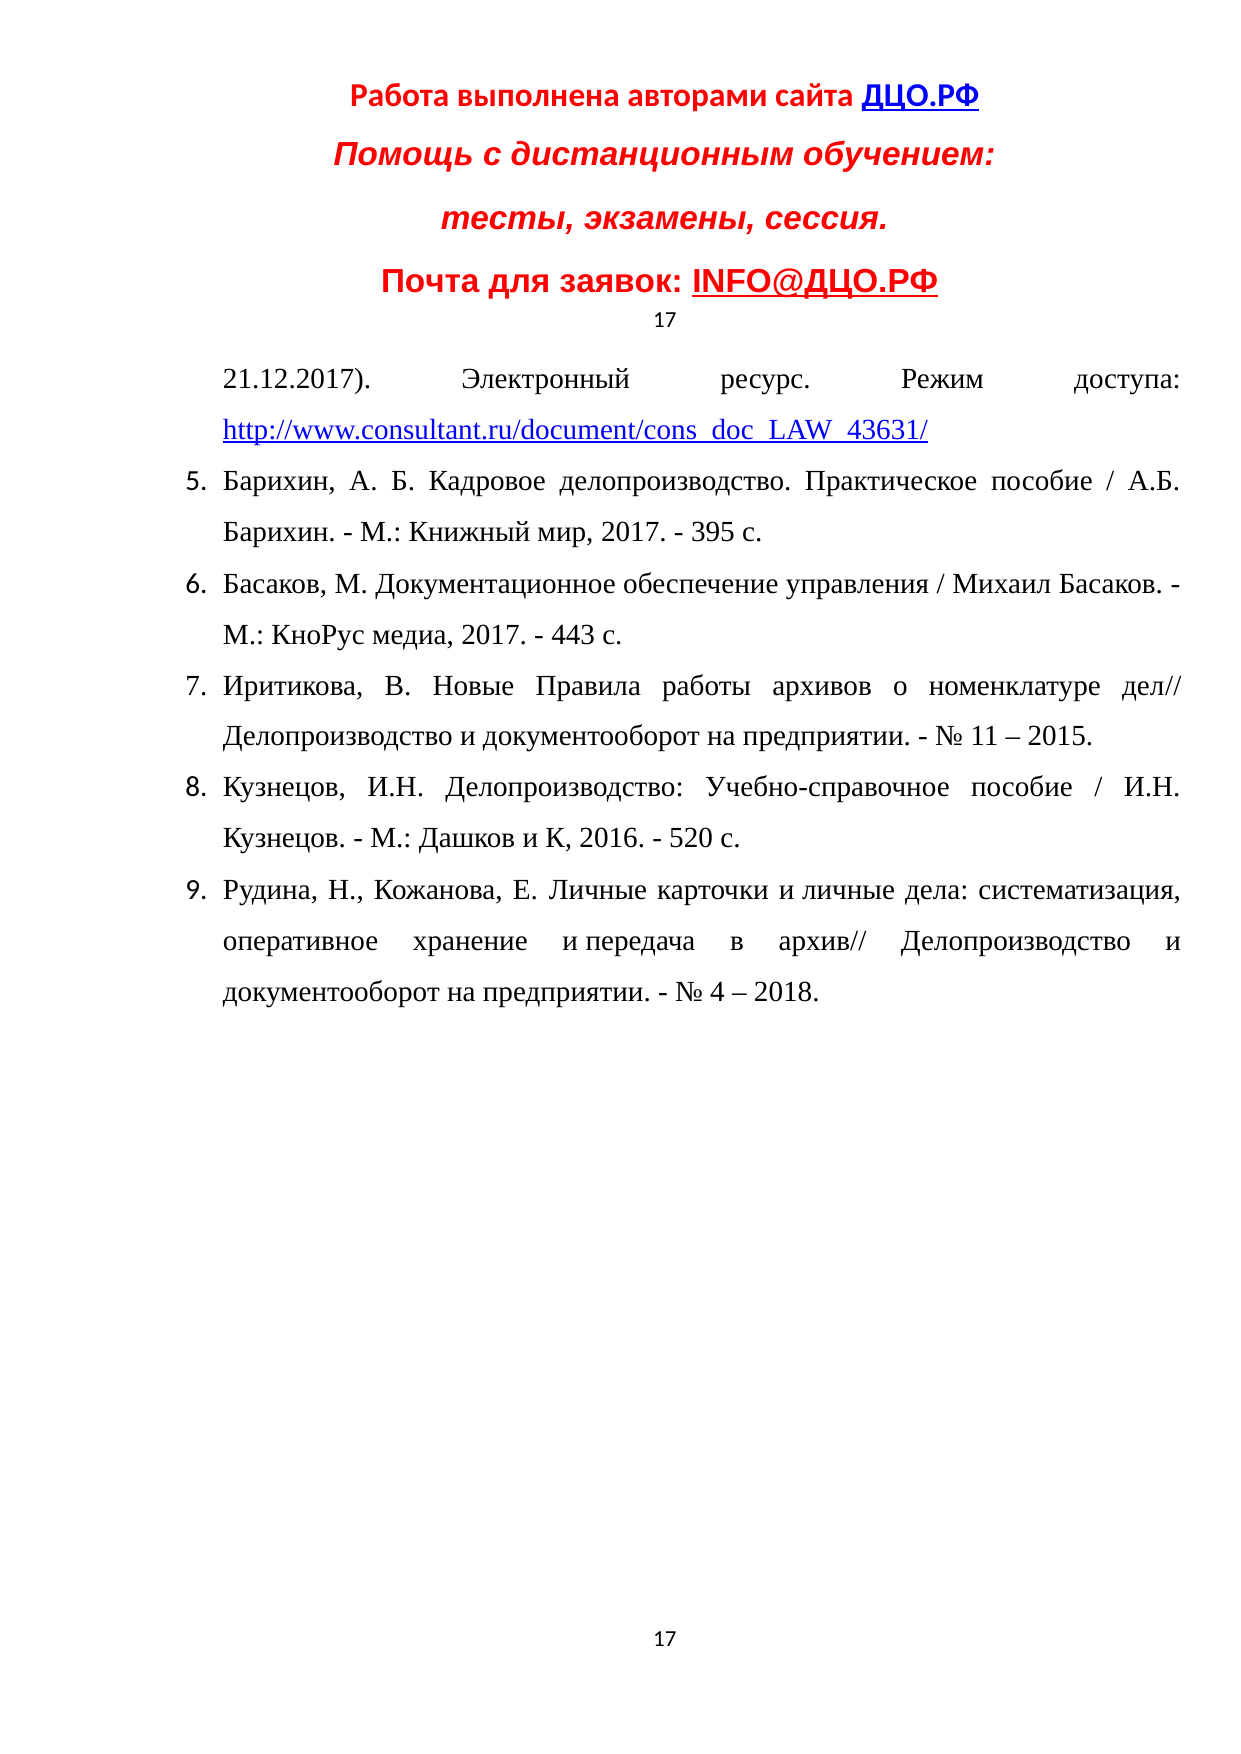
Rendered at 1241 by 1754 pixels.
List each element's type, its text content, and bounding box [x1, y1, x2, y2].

subtitle Рудина, Н., Кожанова, Е. Личные карточки и личные дела: систематизация, оперативное хранение и передача в архив// Делопроизводство и документооборот на предприятии. - № 4 – 2018. [185, 871, 1181, 1007]
subtitle Кузнецов, И.Н. Делопроизводство: Учебно-справочное пособие / И.Н. Кузнецов. - М.: Дашков и К, 2016. - 520 c. [185, 768, 1181, 854]
subtitle Басаков, М. Документационное обеспечение управления / Михаил Басаков. - М.: КноРус медиа, 2017. - 443 c. [185, 565, 1181, 651]
subtitle Барихин, А. Б. Кадровое делопроизводство. Практическое пособие / А.Б. Барихин. - М.: Книжный мир, 2017. - 395 c. [185, 462, 1181, 548]
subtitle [185, 362, 1181, 445]
subtitle Иритикова, В. Новые Правила работы архивов о номенклатуре дел// Делопроизводство и документооборот на предприятии. - № 11 – 2015. [185, 668, 1181, 751]
